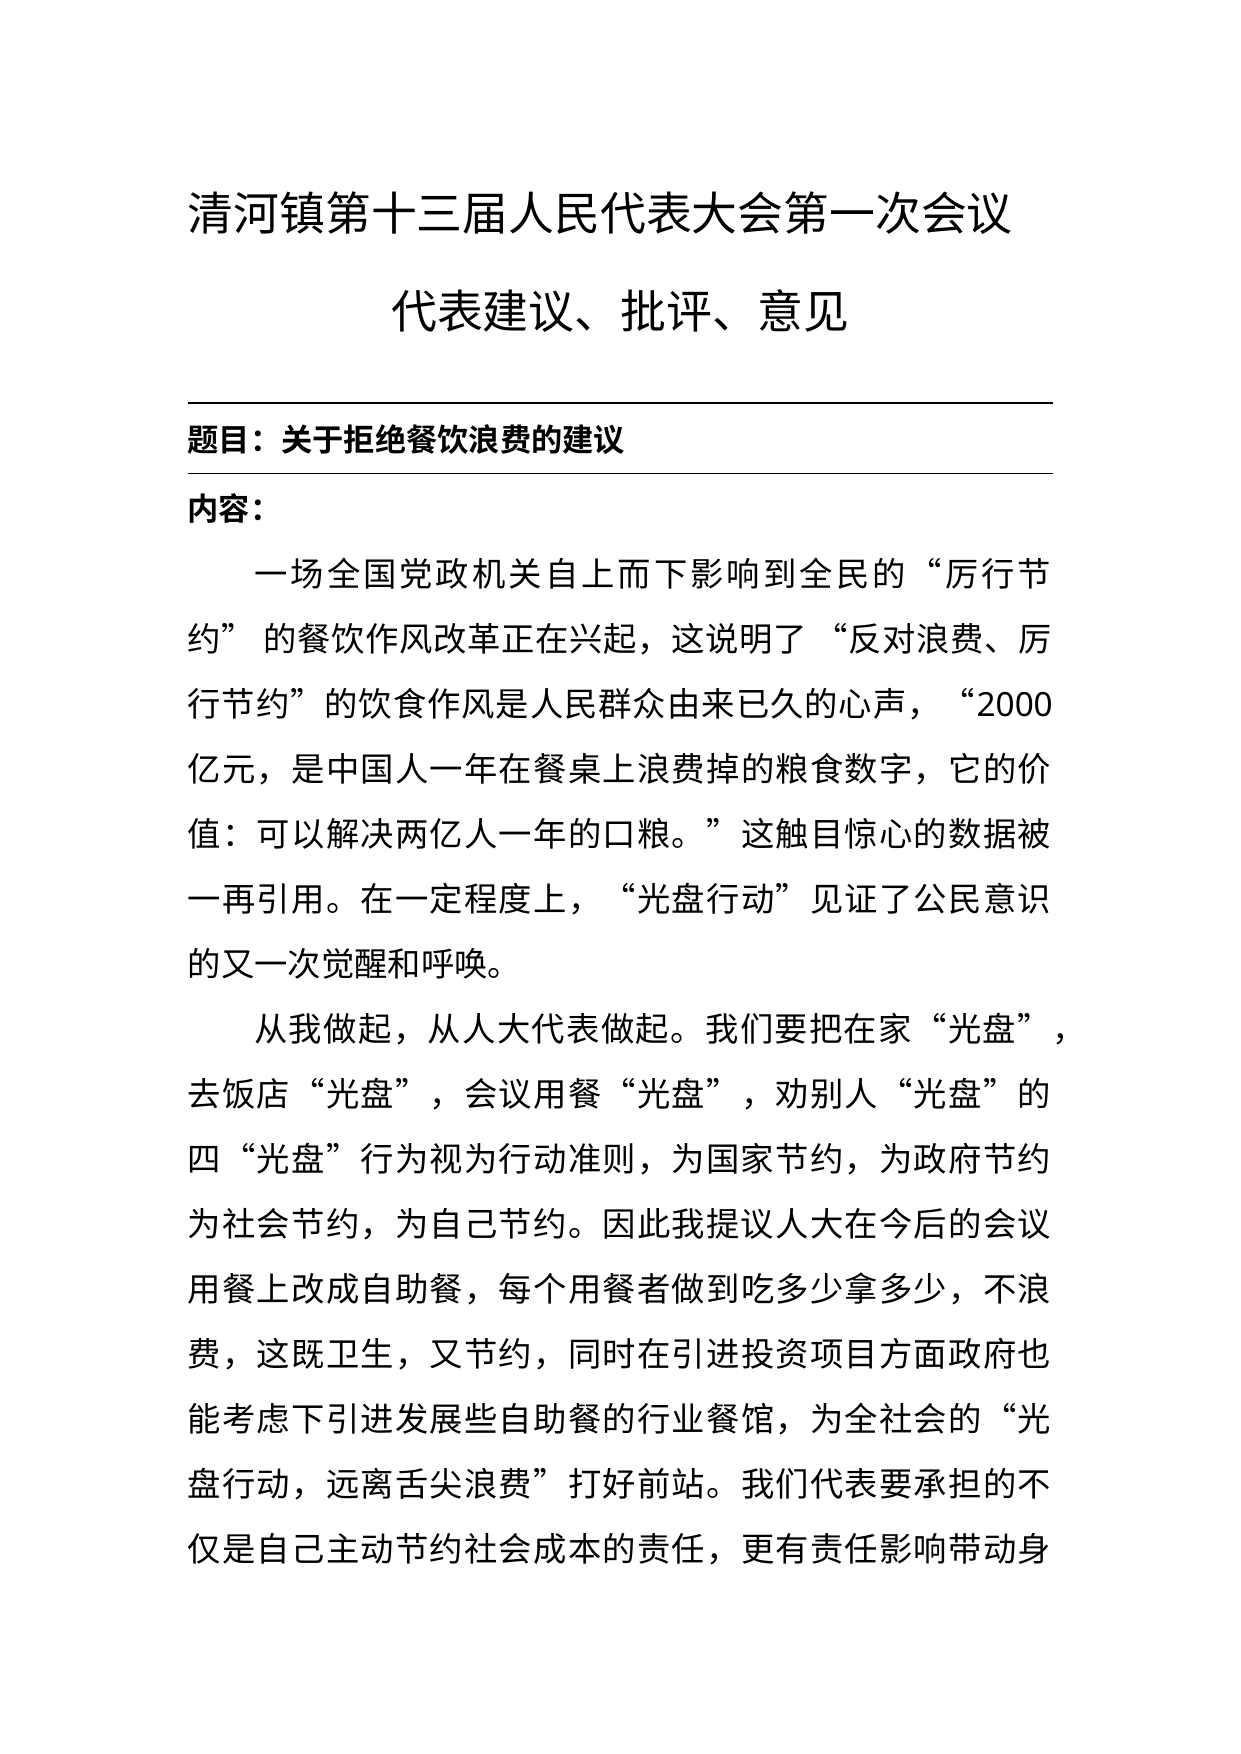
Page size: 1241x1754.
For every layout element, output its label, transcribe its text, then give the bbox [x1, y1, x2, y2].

text 代表建议、批评、意见 [187, 259, 1053, 357]
text 内容： [187, 474, 1053, 539]
list 一场全国党政机关自上而下影响到全民的“厉行节约” 的餐饮作风改革正在兴起，这说明了 “反对浪费、厉行节约”的饮食作风是人民群众由来已久的心声，“2000亿元，是中国人一年在餐桌上浪费掉的粮食数字，它的价值：可以解决两亿人一年的口粮。”这触目惊心的数据被一再引用。在一定程度上，“光盘行动”见证了公民意识的又一次觉醒和呼唤。 [187, 539, 1053, 994]
text 题目：关于拒绝餐饮浪费的建议 [187, 403, 1053, 474]
text 清河镇第十三届人民代表大会第一次会议 [187, 162, 1053, 259]
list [187, 994, 1053, 1579]
